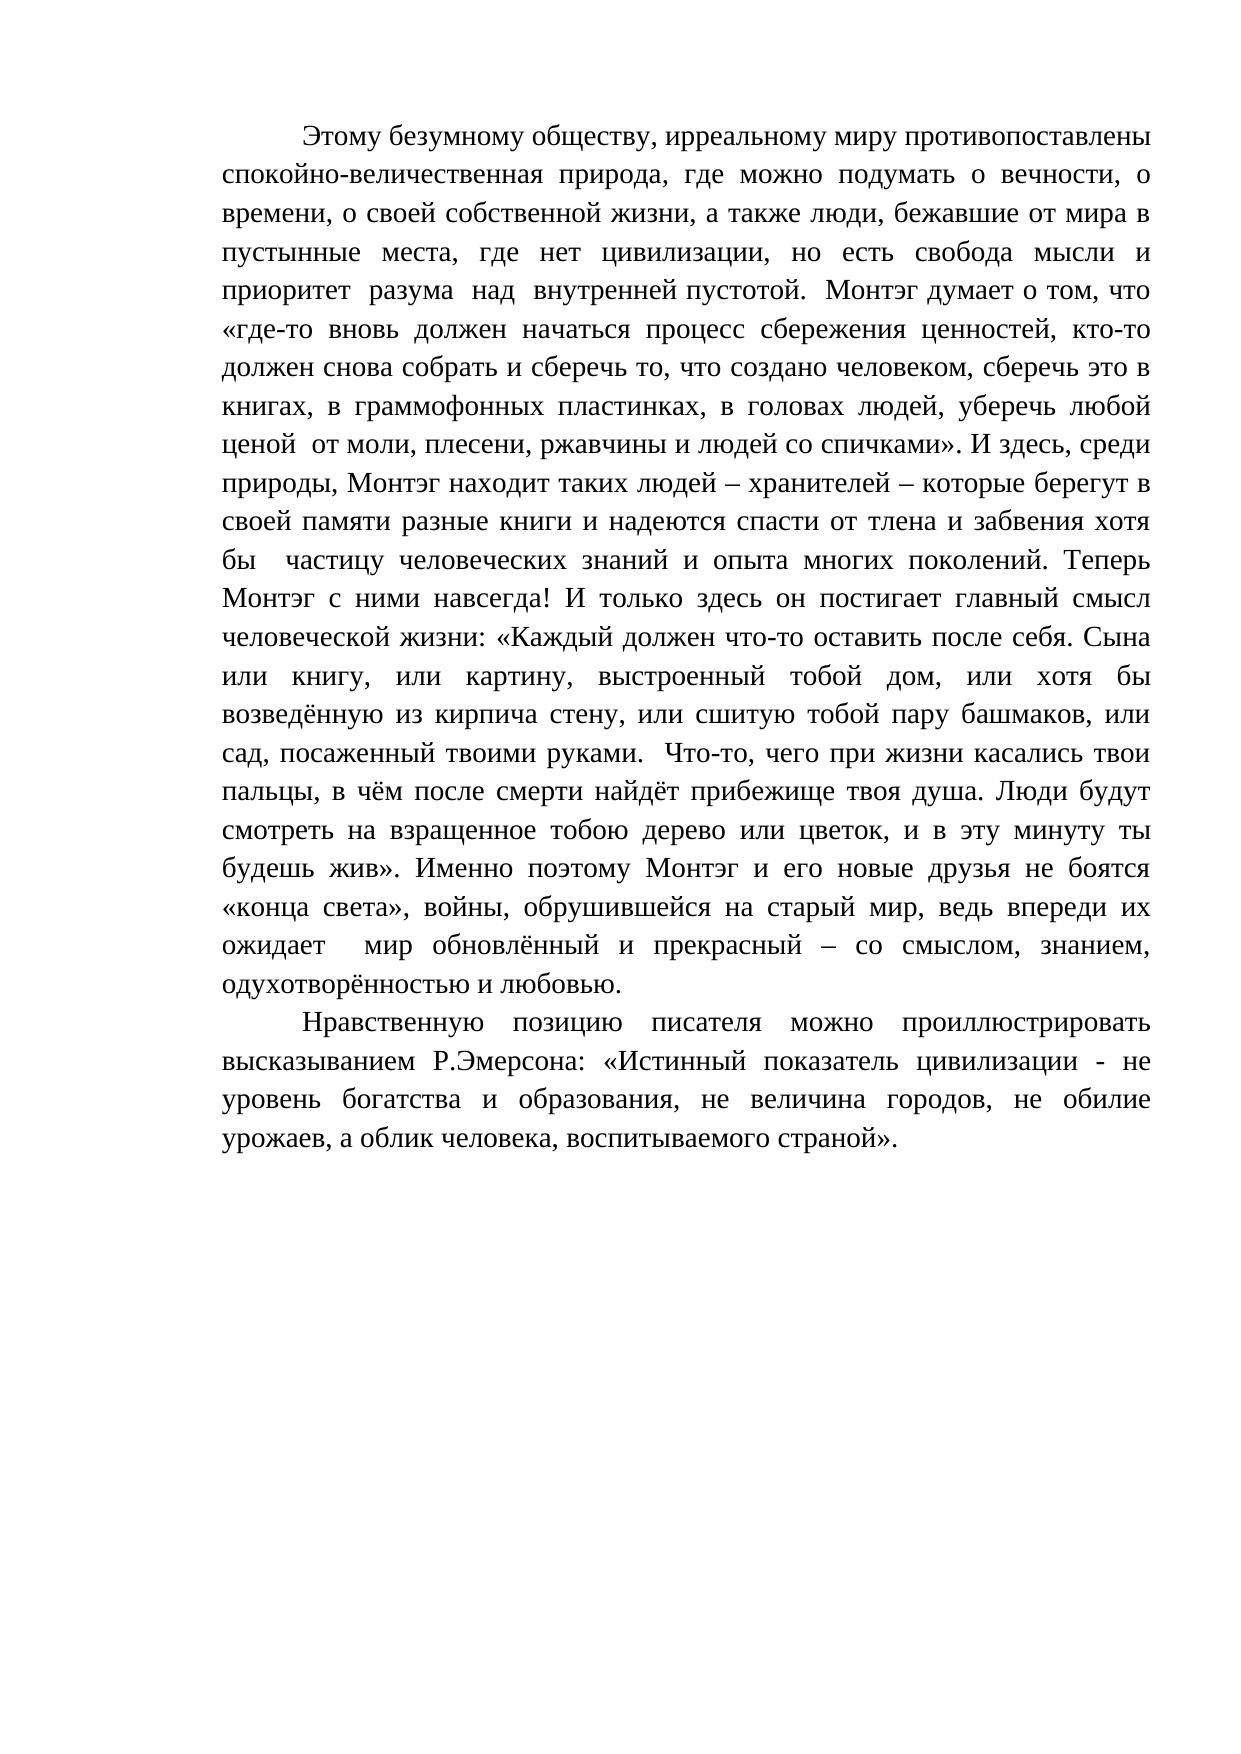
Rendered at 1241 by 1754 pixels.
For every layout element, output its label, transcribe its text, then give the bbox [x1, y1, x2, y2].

text Нравственную позицию писателя можно проиллюстрировать высказыванием Р.Эмерсона: «Истинный показатель цивилизации - не уровень богатства и образования, не величина городов, не обилие урожаев, а облик человека, воспитываемого страной». [222, 1004, 1152, 1154]
text Этому безумному обществу, ирреальному миру противопоставлены спокойно-величественная природа, где можно подумать о вечности, о времени, о своей собственной жизни, а также люди, бежавшие от мира в пустынные места, где нет цивилизации, но есть свобода мысли и приоритет разума над внутренней пустотой. Монтэг думает о том, что «где-то вновь должен начаться процесс сбережения ценностей, кто-то должен снова собрать и сберечь то, что создано человеком, сберечь это в книгах, в граммофонных пластинках, в головах людей, уберечь любой ценой от моли, плесени, ржавчины и людей со спичками». И здесь, среди природы, Монтэг находит таких людей – хранителей – которые берегут в своей памяти разные книги и надеются спасти от тлена и забвения хотя бы частицу человеческих знаний и опыта многих поколений. Теперь Монтэг с ними навсегда! И только здесь он постигает главный смысл человеческой жизни: «Каждый должен что-то оставить после себя. Сына или книгу, или картину, выстроенный тобой дом, или хотя бы возведённую из кирпича стену, или сшитую тобой пару башмаков, или сад, посаженный твоими руками. Что-то, чего при жизни касались твои пальцы, в чём после смерти найдёт прибежище твоя душа. Люди будут смотреть на взращенное тобою дерево или цветок, и в эту минуту ты будешь жив». Именно поэтому Монтэг и его новые друзья не боятся «конца света», войны, обрушившейся на старый мир, ведь впереди их ожидает мир обновлённый и прекрасный – со смыслом, знанием, одухотворённостью и любовью. [222, 118, 1152, 999]
